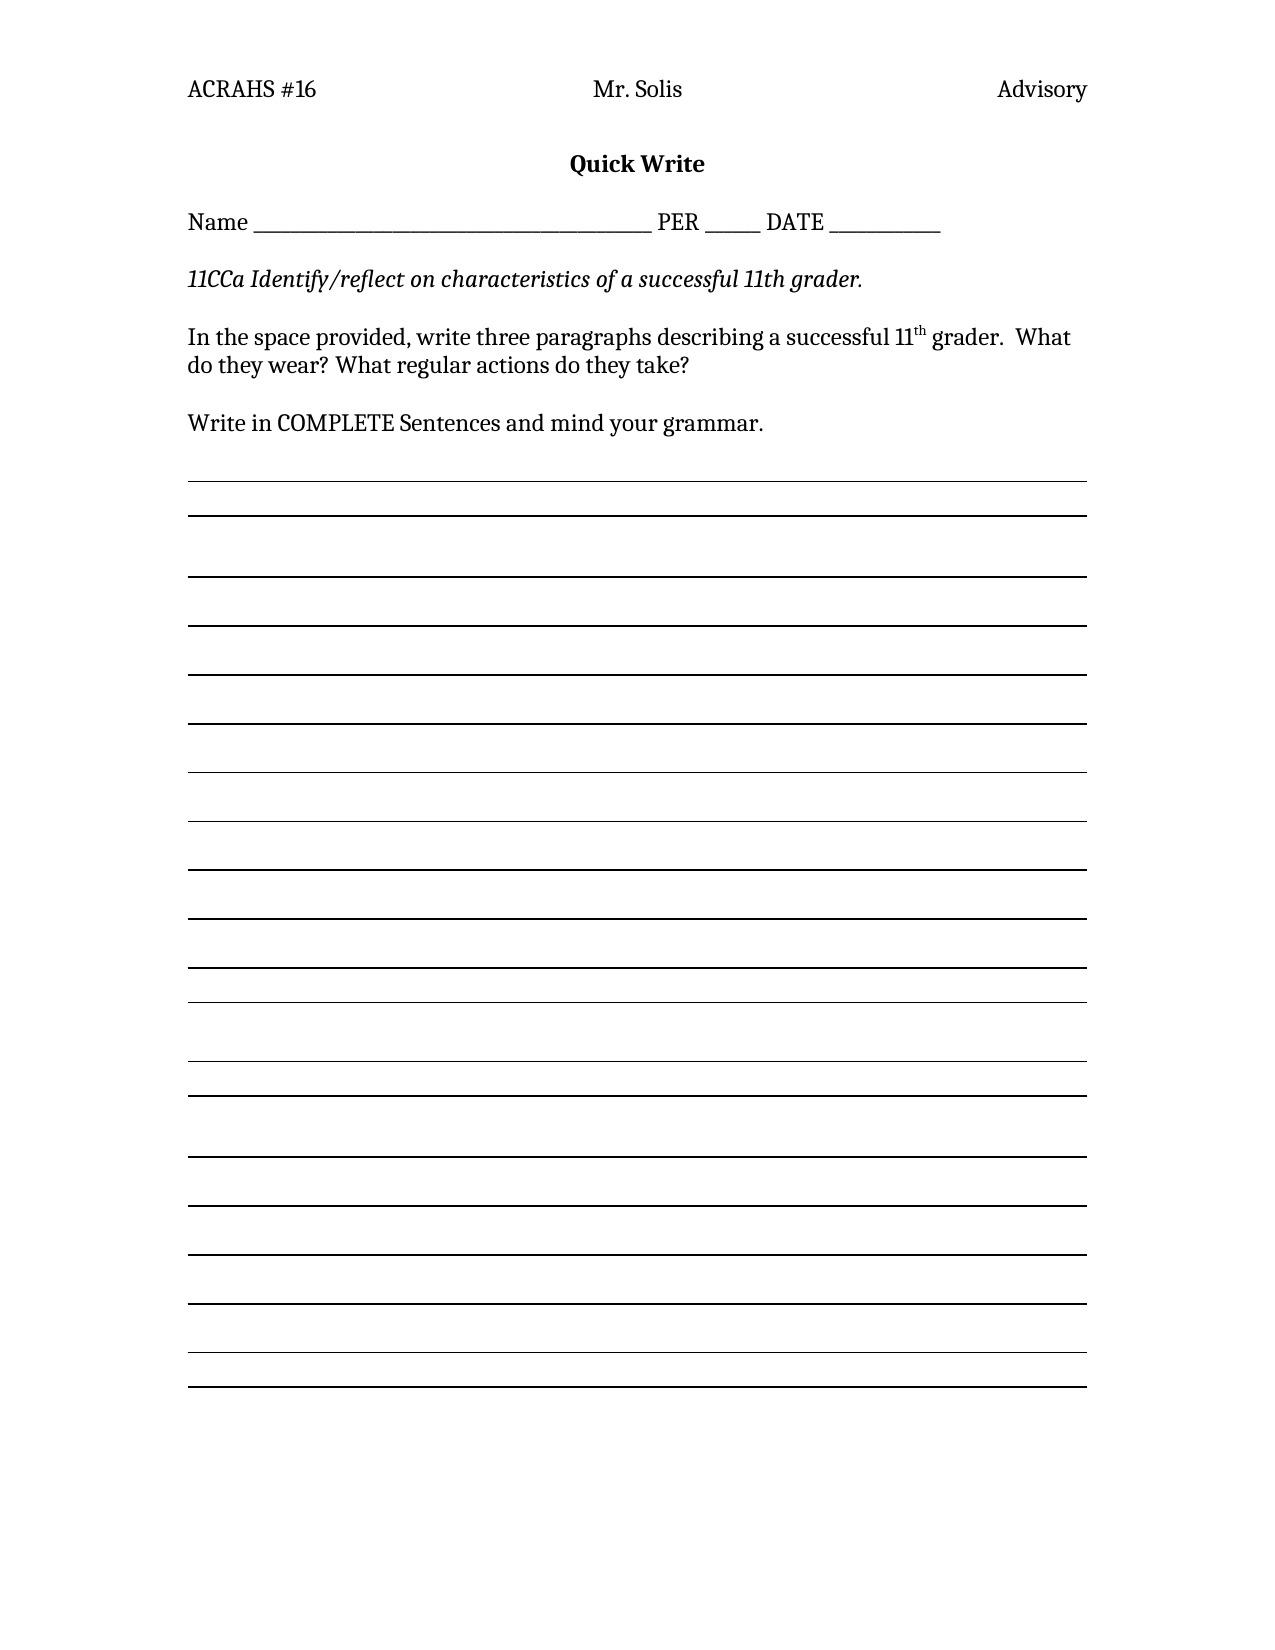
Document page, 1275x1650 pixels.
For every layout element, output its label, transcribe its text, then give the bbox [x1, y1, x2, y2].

text In the space provided, write three paragraphs describing a successful 11th grader. What do they wear? What regular actions do they take? [187, 322, 1087, 380]
text 11CCa Identify/reflect on characteristics of a successful 11th grader. [187, 265, 1087, 294]
text Write in COMPLETE Sentences and mind your grammar. [187, 409, 1087, 437]
text Name ___________________________________________ PER ______ DATE ____________ [187, 207, 1087, 236]
text Quick Write [187, 150, 1087, 179]
